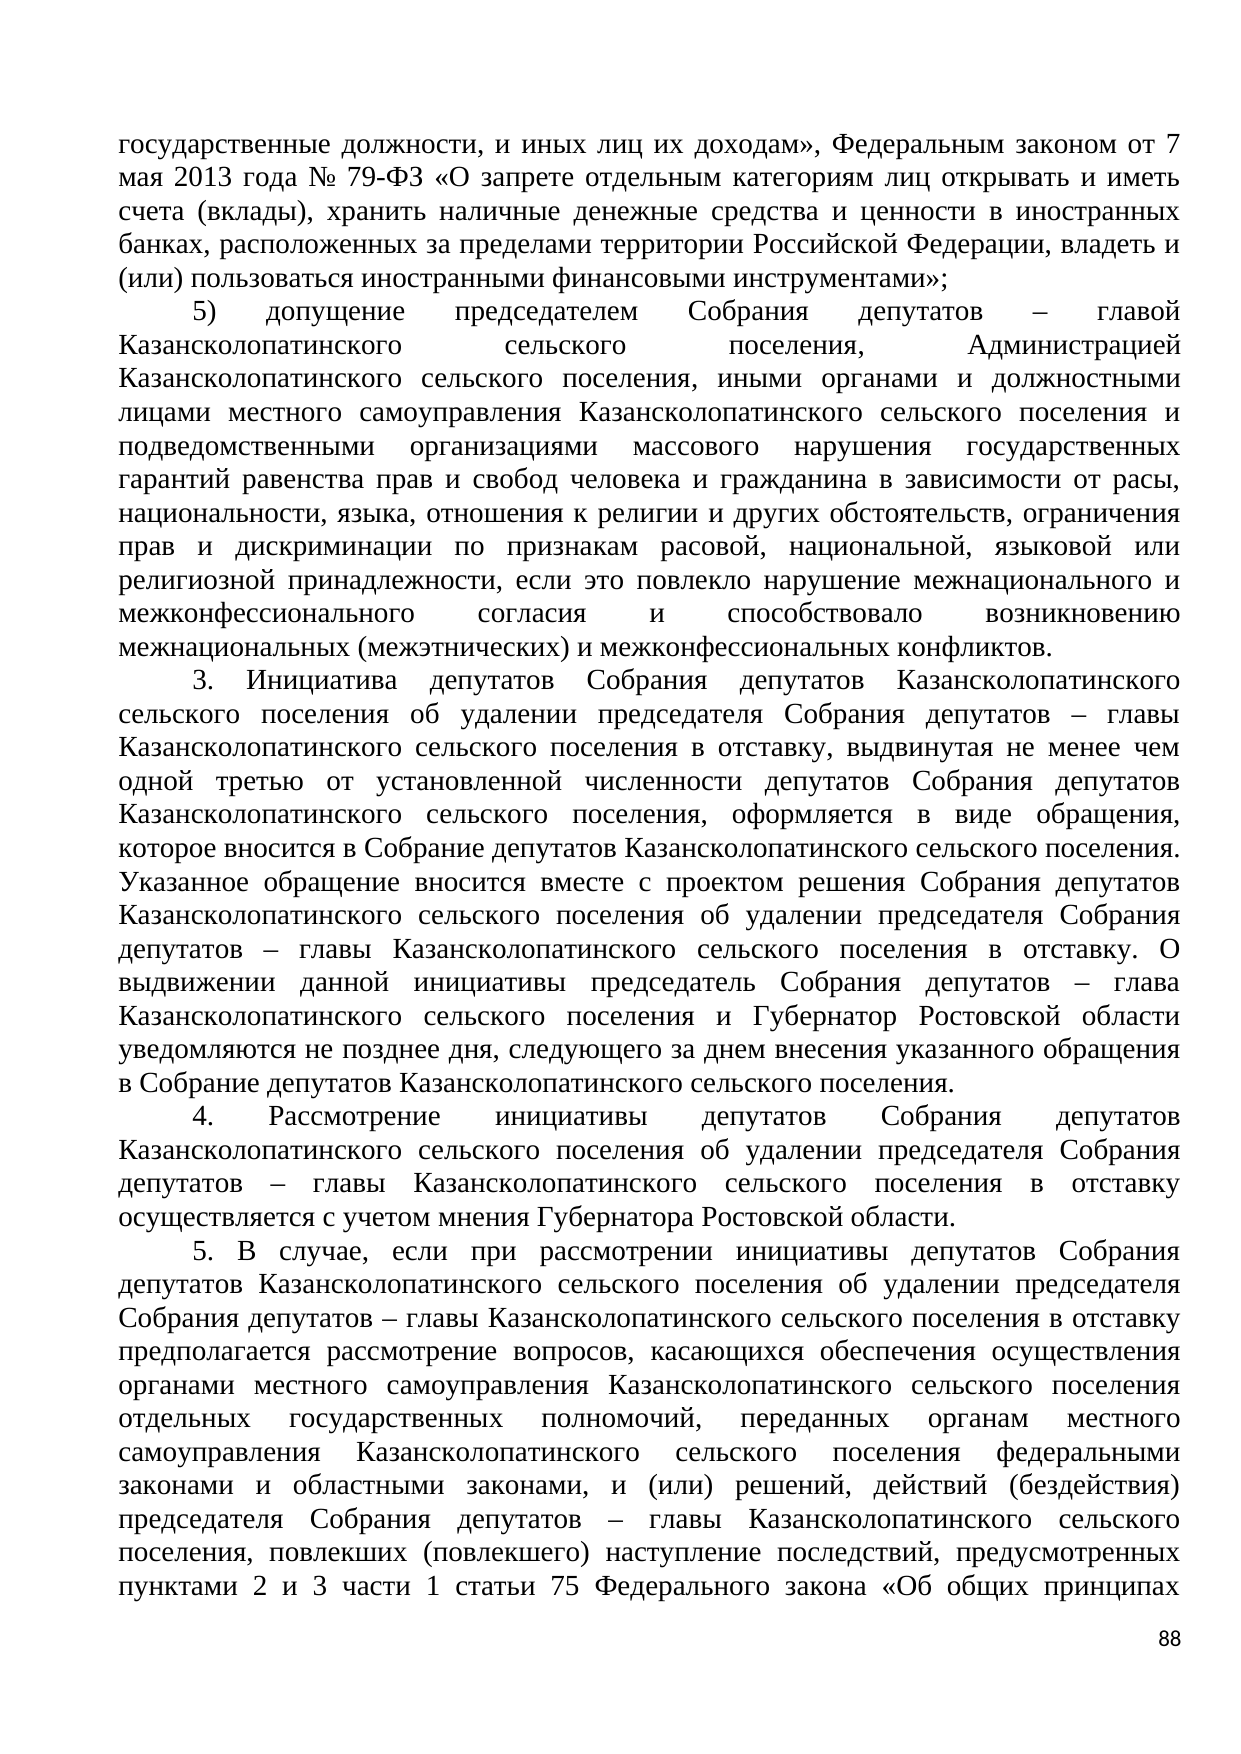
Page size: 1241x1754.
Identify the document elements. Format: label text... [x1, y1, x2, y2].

text 4. Рассмотрение инициативы депутатов Собрания депутатов Казансколопатинского сельского поселения об удалении председателя Собрания депутатов – главы Казансколопатинского сельского поселения в отставку осуществляется с учетом мнения Губернатора Ростовской области. [118, 1098, 1181, 1233]
text 5) допущение председателем Собрания депутатов – главой Казансколопатинского сельского поселения, Администрацией Казансколопатинского сельского поселения, иными органами и должностными лицами местного самоуправления Казансколопатинского сельского поселения и подведомственными организациями массового нарушения государственных гарантий равенства прав и свобод человека и гражданина в зависимости от расы, национальности, языка, отношения к религии и других обстоятельств, ограничения прав и дискриминации по признакам расовой, национальной, языковой или религиозной принадлежности, если это повлекло нарушение межнационального и межконфессионального согласия и способствовало возникновению межнациональных (межэтнических) и межконфессиональных конфликтов. [118, 293, 1181, 662]
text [118, 126, 1181, 293]
text 3. Инициатива депутатов Собрания депутатов Казансколопатинского сельского поселения об удалении председателя Собрания депутатов – главы Казансколопатинского сельского поселения в отставку, выдвинутая не менее чем одной третью от установленной численности депутатов Собрания депутатов Казансколопатинского сельского поселения, оформляется в виде обращения, которое вносится в Собрание депутатов Казансколопатинского сельского поселения. Указанное обращение вносится вместе с проектом решения Собрания депутатов Казансколопатинского сельского поселения об удалении председателя Собрания депутатов – главы Казансколопатинского сельского поселения в отставку. О выдвижении данной инициативы председатель Собрания депутатов – глава Казансколопатинского сельского поселения и Губернатор Ростовской области уведомляются не позднее дня, следующего за днем внесения указанного обращения в Собрание депутатов Казансколопатинского сельского поселения. [118, 662, 1181, 1098]
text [118, 1233, 1181, 1602]
